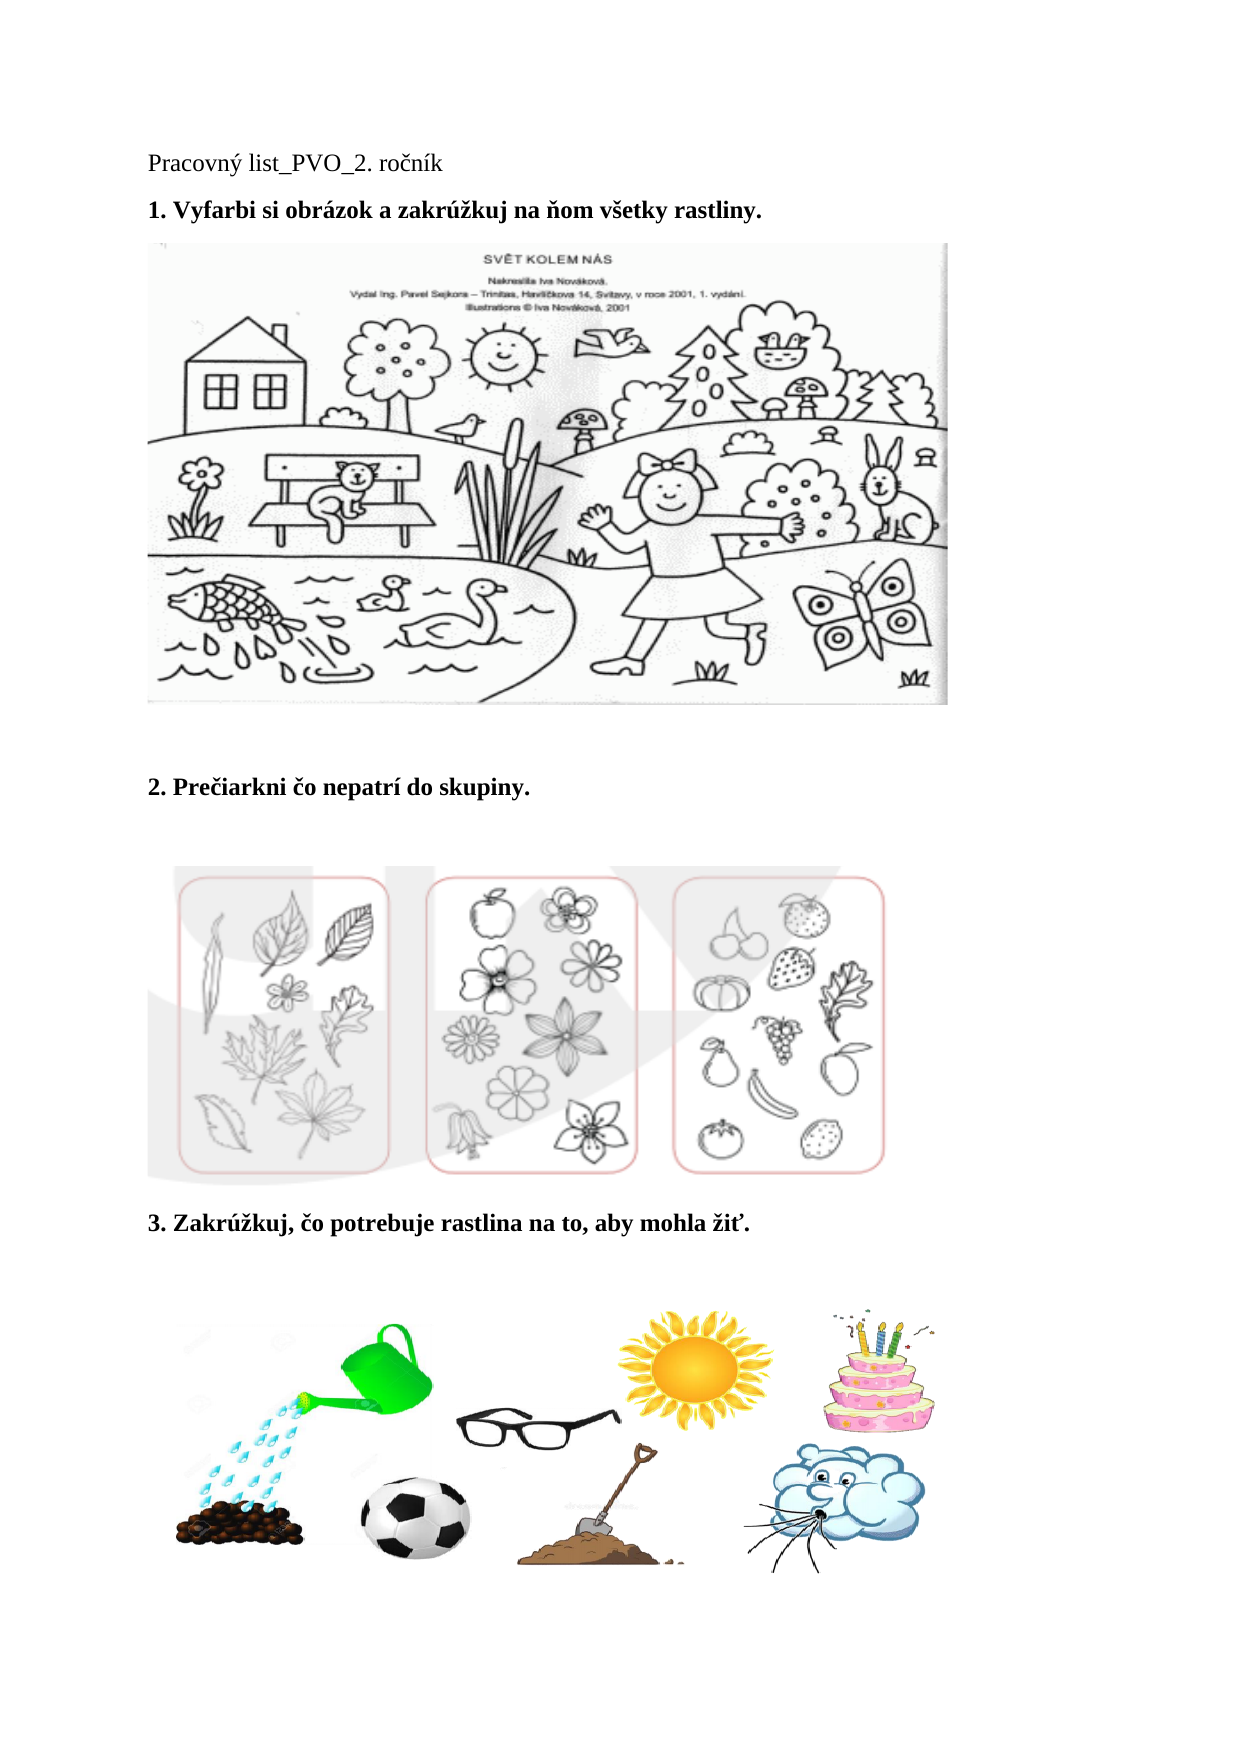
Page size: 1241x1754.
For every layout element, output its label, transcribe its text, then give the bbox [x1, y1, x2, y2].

text 2. Prečiarkni čo nepatrí do skupiny. [148, 772, 1093, 800]
text 1. Vyfarbi si obrázok a zakrúžkuj na ňom všetky rastliny. [148, 195, 1093, 224]
picture [147, 243, 948, 705]
picture [147, 1303, 990, 1580]
text 3. Zakrúžkuj, čo potrebuje rastlina na to, aby mohla žiť. [148, 1208, 1093, 1237]
text Pracovný list_PVO_2. ročník [148, 148, 1093, 176]
picture [147, 866, 906, 1190]
